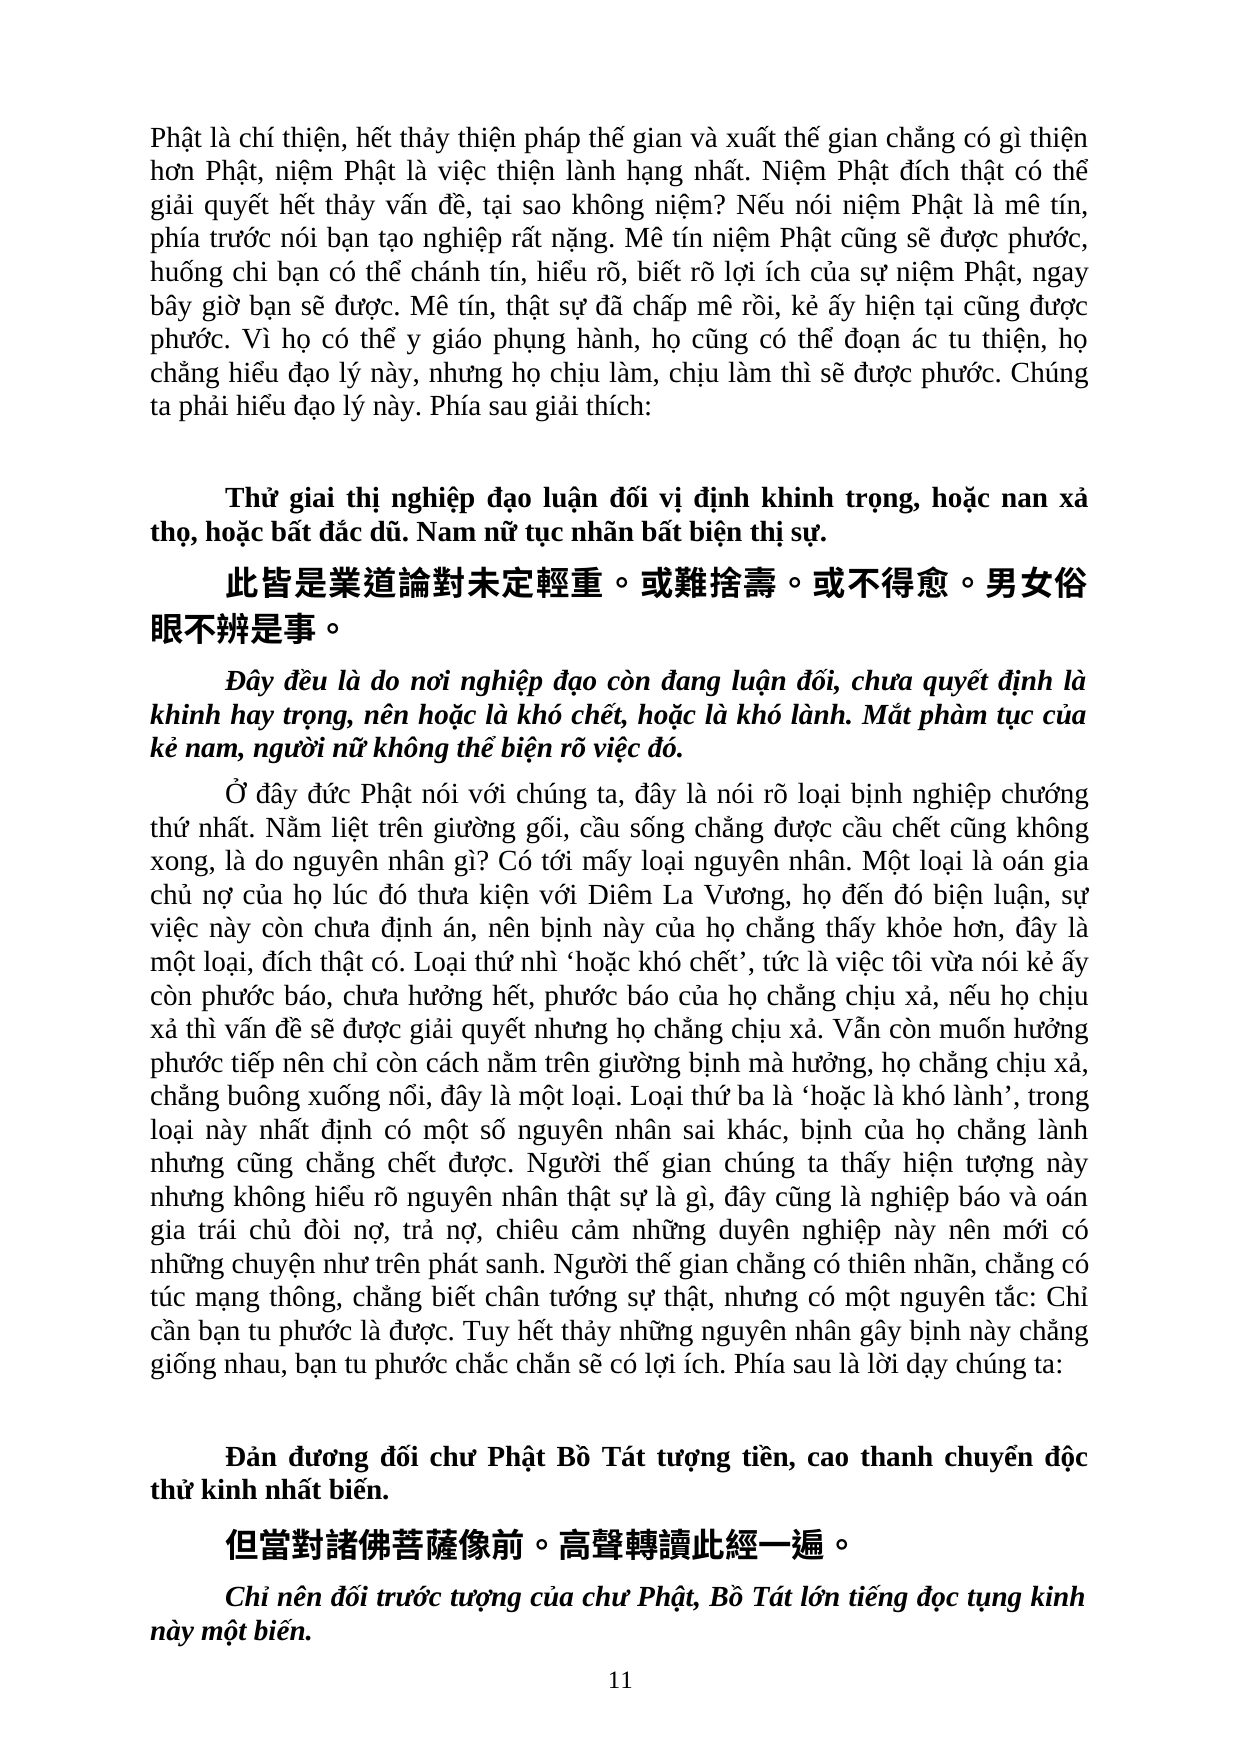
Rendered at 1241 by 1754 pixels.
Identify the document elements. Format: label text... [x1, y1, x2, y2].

text Đản đương đối chư Phật Bồ Tát tượng tiền, cao thanh chuyển độc thử kinh nhất biến. [150, 1439, 1090, 1506]
text Ở đây đức Phật nói với chúng ta, đây là nói rõ loại bịnh nghiệp chướng thứ nhất. Nằm liệt trên giường gối, cầu sống chẳng được cầu chết cũng không xong, là do nguyên nhân gì? Có tới mấy loại nguyên nhân. Một loại là oán gia chủ nợ của họ lúc đó thưa kiện với Diêm La Vương, họ đến đó biện luận, sự việc này còn chưa định án, nên bịnh này của họ chẳng thấy khỏe hơn, đây là một loại, đích thật có. Loại thứ nhì ‘hoặc khó chết’, tức là việc tôi vừa nói kẻ ấy còn phước báo, chưa hưởng hết, phước báo của họ chẳng chịu xả, nếu họ chịu xả thì vấn đề sẽ được giải quyết nhưng họ chẳng chịu xả. Vẫn còn muốn hưởng phước tiếp nên chỉ còn cách nằm trên giường bịnh mà hưởng, họ chẳng chịu xả, chẳng buông xuống nổi, đây là một loại. Loại thứ ba là ‘hoặc là khó lành’, trong loại này nhất định có một số nguyên nhân sai khác, bịnh của họ chẳng lành nhưng cũng chẳng chết được. Người thế gian chúng ta thấy hiện tượng này nhưng không hiểu rõ nguyên nhân thật sự là gì, đây cũng là nghiệp báo và oán gia trái chủ đòi nợ, trả nợ, chiêu cảm những duyên nghiệp này nên mới có những chuyện như trên phát sanh. Người thế gian chẳng có thiên nhãn, chẳng có túc mạng thông, chẳng biết chân tướng sự thật, nhưng có một nguyên tắc: Chỉ cần bạn tu phước là được. Tuy hết thảy những nguyên nhân gây bịnh này chẳng giống nhau, bạn tu phước chắc chắn sẽ có lợi ích. Phía sau là lời dạy chúng ta: [150, 776, 1090, 1380]
text 此皆是業道論對未定輕重。或難捨壽。或不得愈。男女俗眼不辨是事。 [150, 560, 1090, 651]
text 但當對諸佛菩薩像前。高聲轉讀此經一遍。 [150, 1518, 1090, 1567]
text Ðây đều là do nơi nghiệp đạo còn đang luận đối, chưa quyết định là khinh hay trọng, nên hoặc là khó chết, hoặc là khó lành. Mắt phàm tục của kẻ nam, người nữ không thể biện rõ việc đó. [150, 663, 1090, 764]
text Chỉ nên đối trước tượng của chư Phật, Bồ Tát lớn tiếng đọc tụng kinh này một biến. [150, 1579, 1090, 1646]
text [150, 120, 1090, 422]
text Thử giai thị nghiệp đạo luận đối vị định khinh trọng, hoặc nan xả thọ, hoặc bất đắc dũ. Nam nữ tục nhãn bất biện thị sự. [150, 480, 1090, 547]
